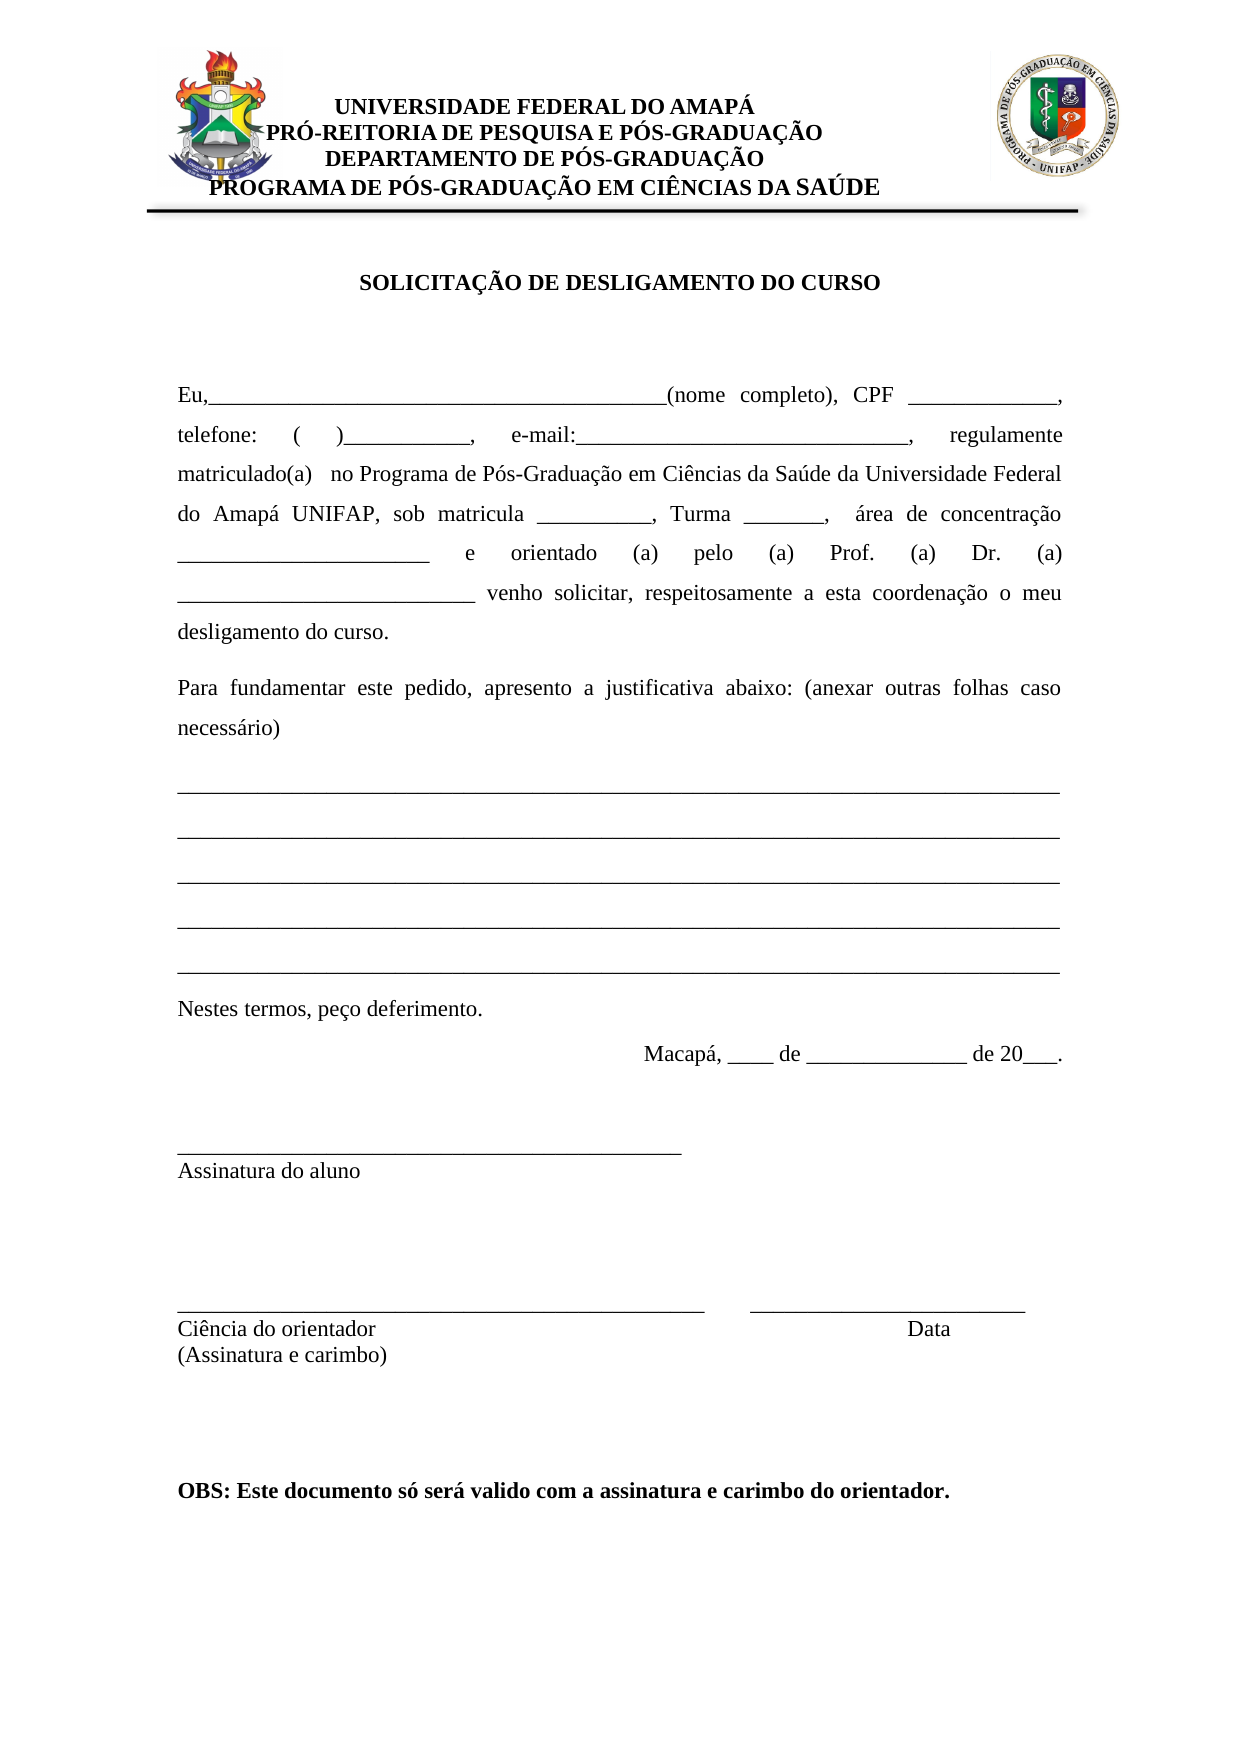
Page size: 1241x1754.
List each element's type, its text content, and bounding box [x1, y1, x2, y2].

text _____________________________________________________________________________ [177, 905, 1063, 931]
text Nestes termos, peço deferimento. [177, 995, 1063, 1022]
text ______________________________________________ ________________________ [177, 1289, 1063, 1315]
picture [244, 181, 252, 187]
text Ciência do orientador Data [177, 1315, 1063, 1341]
text SOLICITAÇÃO DE DESLIGAMENTO DO CURSO [177, 269, 1063, 295]
text Eu,________________________________________(nome completo), CPF _____________, telefone: ( )___________, e-mail:_____________________________, regulamente matriculado(a) no Programa de Pós-Graduação em Ciências da Saúde da Universidade Federal do Amapá UNIFAP, sob matricula __________, Turma _______, área de concentração ______________________ e orientado (a) pelo (a) Prof. (a) Dr. (a) __________________________ venho solicitar, respeitosamente a esta coordenação o meu desligamento do curso. [177, 381, 1063, 644]
text _____________________________________________________________________________ [177, 860, 1063, 886]
picture [157, 47, 284, 187]
text OBS: Este documento só será valido com a assinatura e carimbo do orientador. [177, 1477, 1063, 1503]
text _____________________________________________________________________________ [177, 770, 1063, 796]
text _____________________________________________________________________________ [177, 950, 1063, 977]
picture [990, 51, 1125, 181]
text Para fundamentar este pedido, apresento a justificativa abaixo: (anexar outras folhas caso necessário) [177, 674, 1063, 740]
text _____________________________________________________________________________ [177, 815, 1063, 841]
text Macapá, ____ de ______________ de 20___. [177, 1040, 1063, 1067]
text (Assinatura e carimbo) [177, 1341, 1063, 1368]
text Assinatura do aluno [177, 1157, 1063, 1183]
text ____________________________________________ [177, 1131, 1063, 1157]
